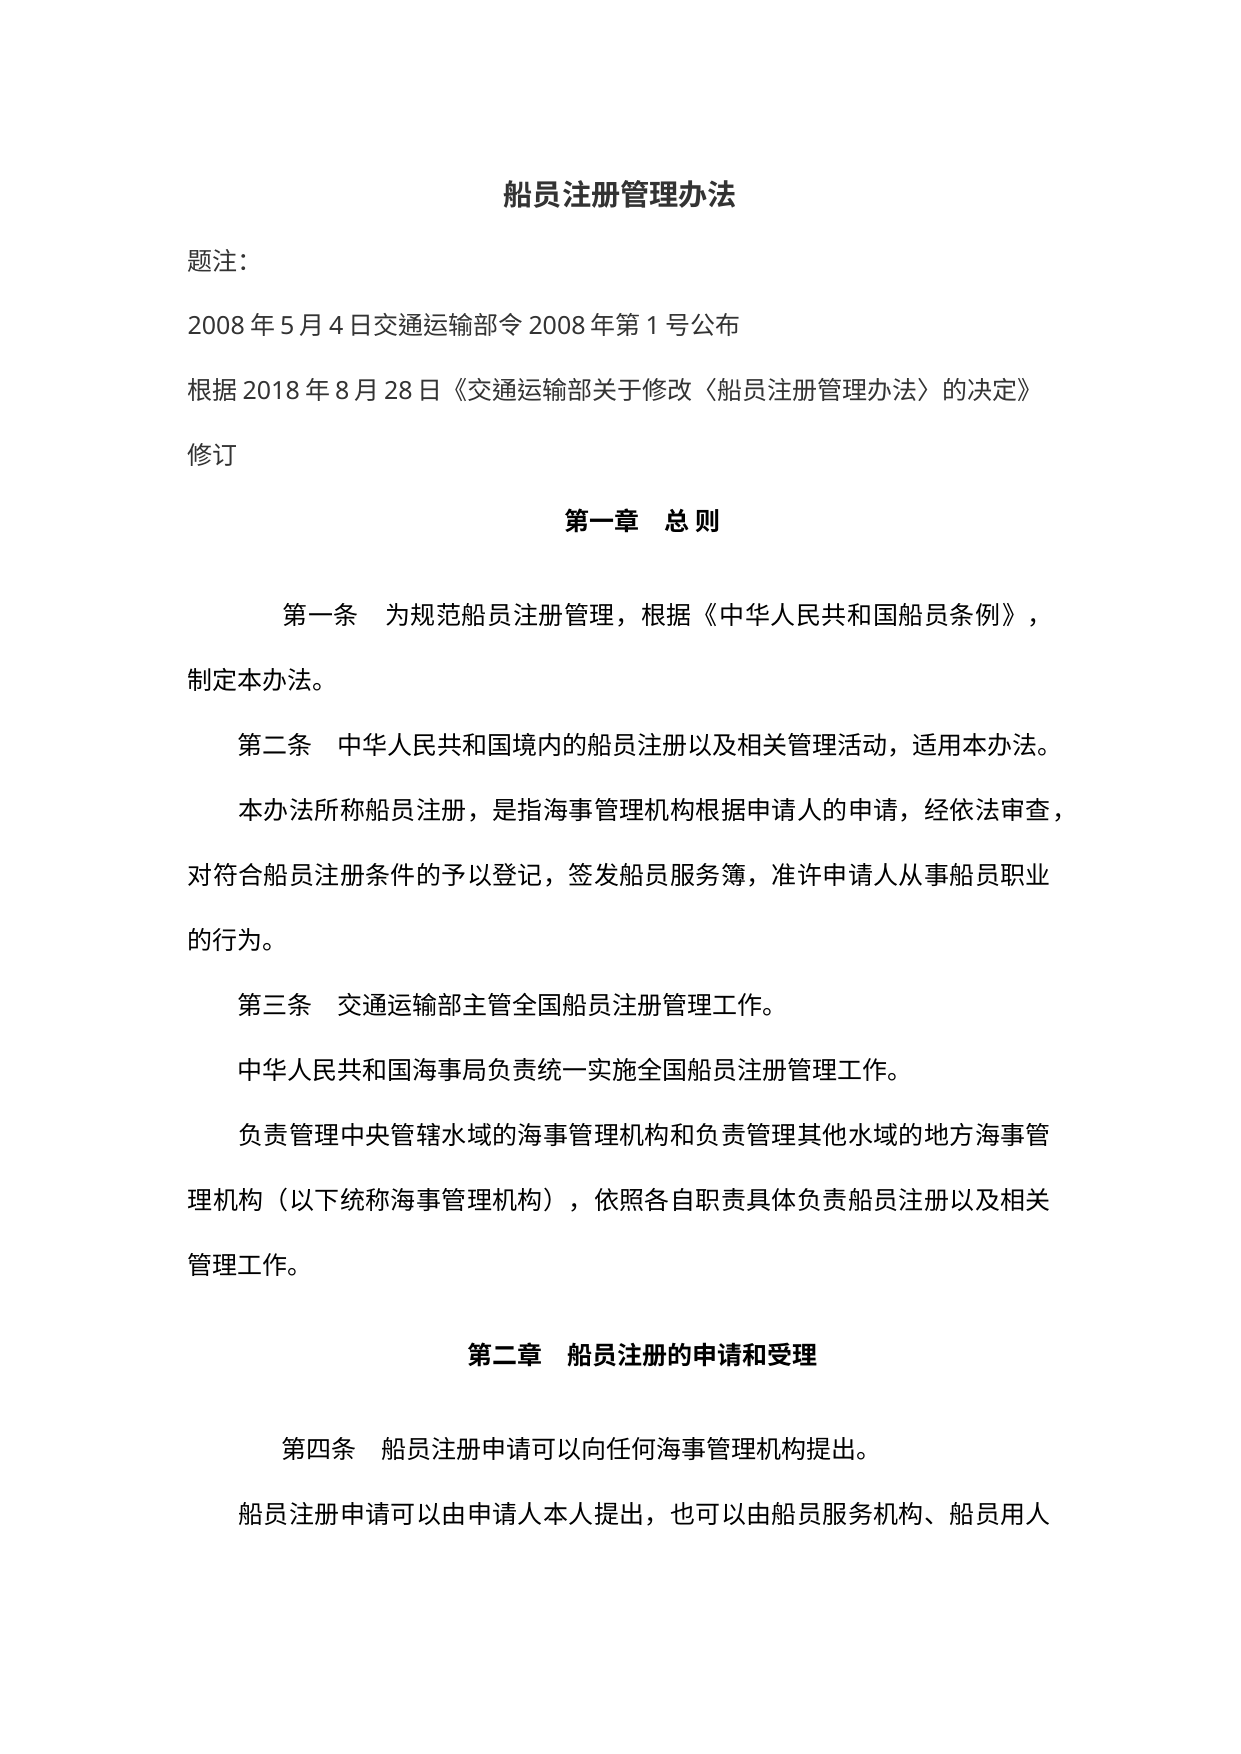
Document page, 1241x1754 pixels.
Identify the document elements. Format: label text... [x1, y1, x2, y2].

text 根据2018年8月28日《交通运输部关于修改〈船员注册管理办法〉的决定》修订 [187, 357, 1053, 487]
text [187, 1415, 1053, 1545]
text 2008年5月4日交通运输部令2008年第1号公布 [187, 292, 1053, 357]
text 第一条 为规范船员注册管理，根据《中华人民共和国船员条例》，制定本办法。 第二条 中华人民共和国境内的船员注册以及相关管理活动，适用本办法。 本办法所称船员注册，是指海事管理机构根据申请人的申请，经依法审查，对符合船员注册条件的予以登记，签发船员服务簿，准许申请人从事船员职业的行为。 第三条 交通运输部主管全国船员注册管理工作。 中华人民共和国海事局负责统一实施全国船员注册管理工作。 负责管理中央管辖水域的海事管理机构和负责管理其他水域的地方海事管理机构（以下统称海事管理机构），依照各自职责具体负责船员注册以及相关管理工作。 [187, 581, 1053, 1296]
text 题注： [187, 227, 1053, 292]
text 第一章 总 则 [187, 487, 1053, 552]
text 船员注册管理办法 [187, 162, 1053, 227]
text 第二章 船员注册的申请和受理 [187, 1321, 1053, 1386]
